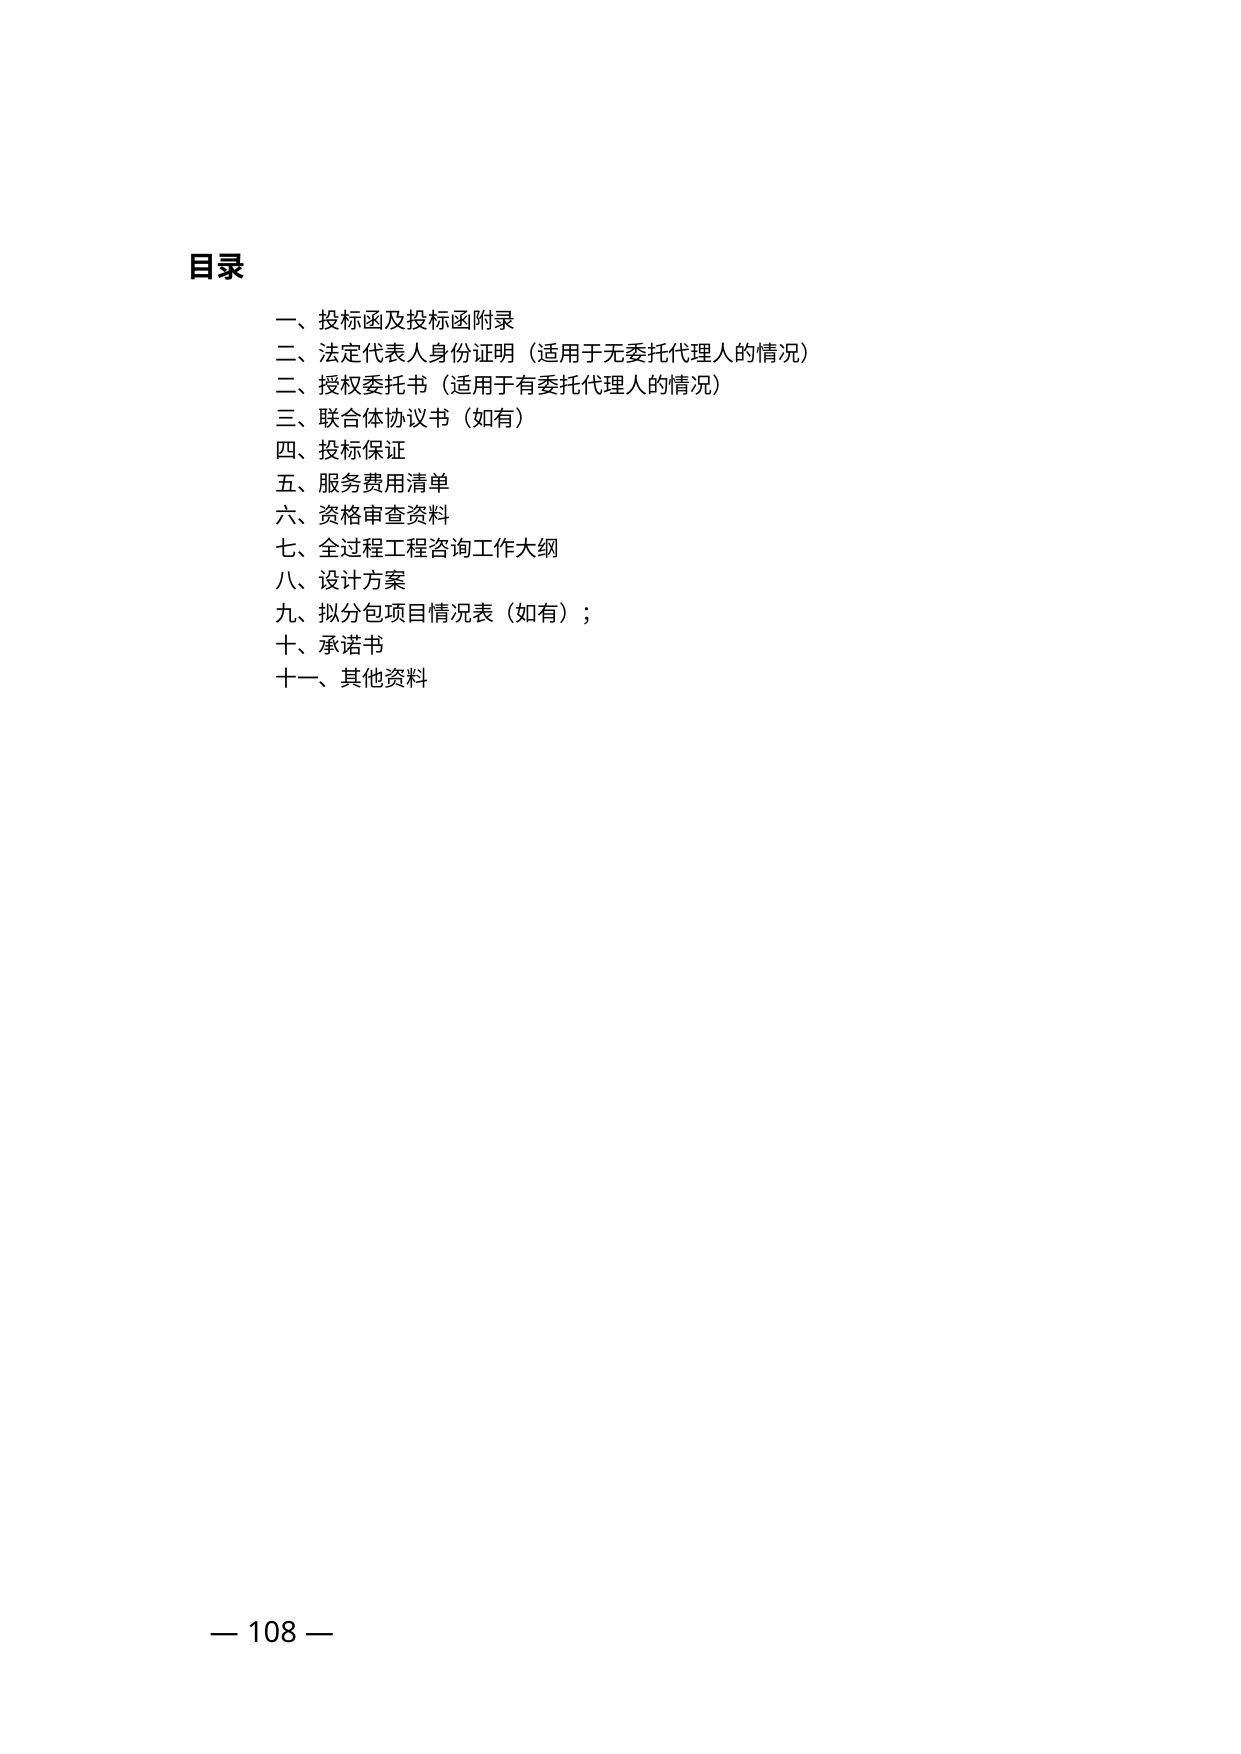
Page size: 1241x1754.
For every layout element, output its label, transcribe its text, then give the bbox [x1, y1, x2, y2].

text 五、服务费用清单 [275, 465, 1053, 498]
text 七、全过程工程咨询工作大纲 [275, 530, 1053, 563]
text 六、资格审查资料 [275, 498, 1053, 530]
text 二、法定代表人身份证明（适用于无委托代理人的情况） [275, 335, 1053, 368]
text 八、设计方案 [275, 563, 1053, 595]
text 十、承诺书 [275, 628, 1053, 660]
text 四、投标保证 [275, 433, 1053, 465]
text 九、拟分包项目情况表（如有）； [275, 595, 1053, 628]
subtitle 目录 [187, 244, 1053, 286]
text 一、投标函及投标函附录 [275, 303, 1053, 335]
text 三、联合体协议书（如有） [275, 400, 1053, 433]
text 十一、其他资料 [275, 660, 1053, 693]
text 二、授权委托书（适用于有委托代理人的情况） [275, 368, 1053, 400]
